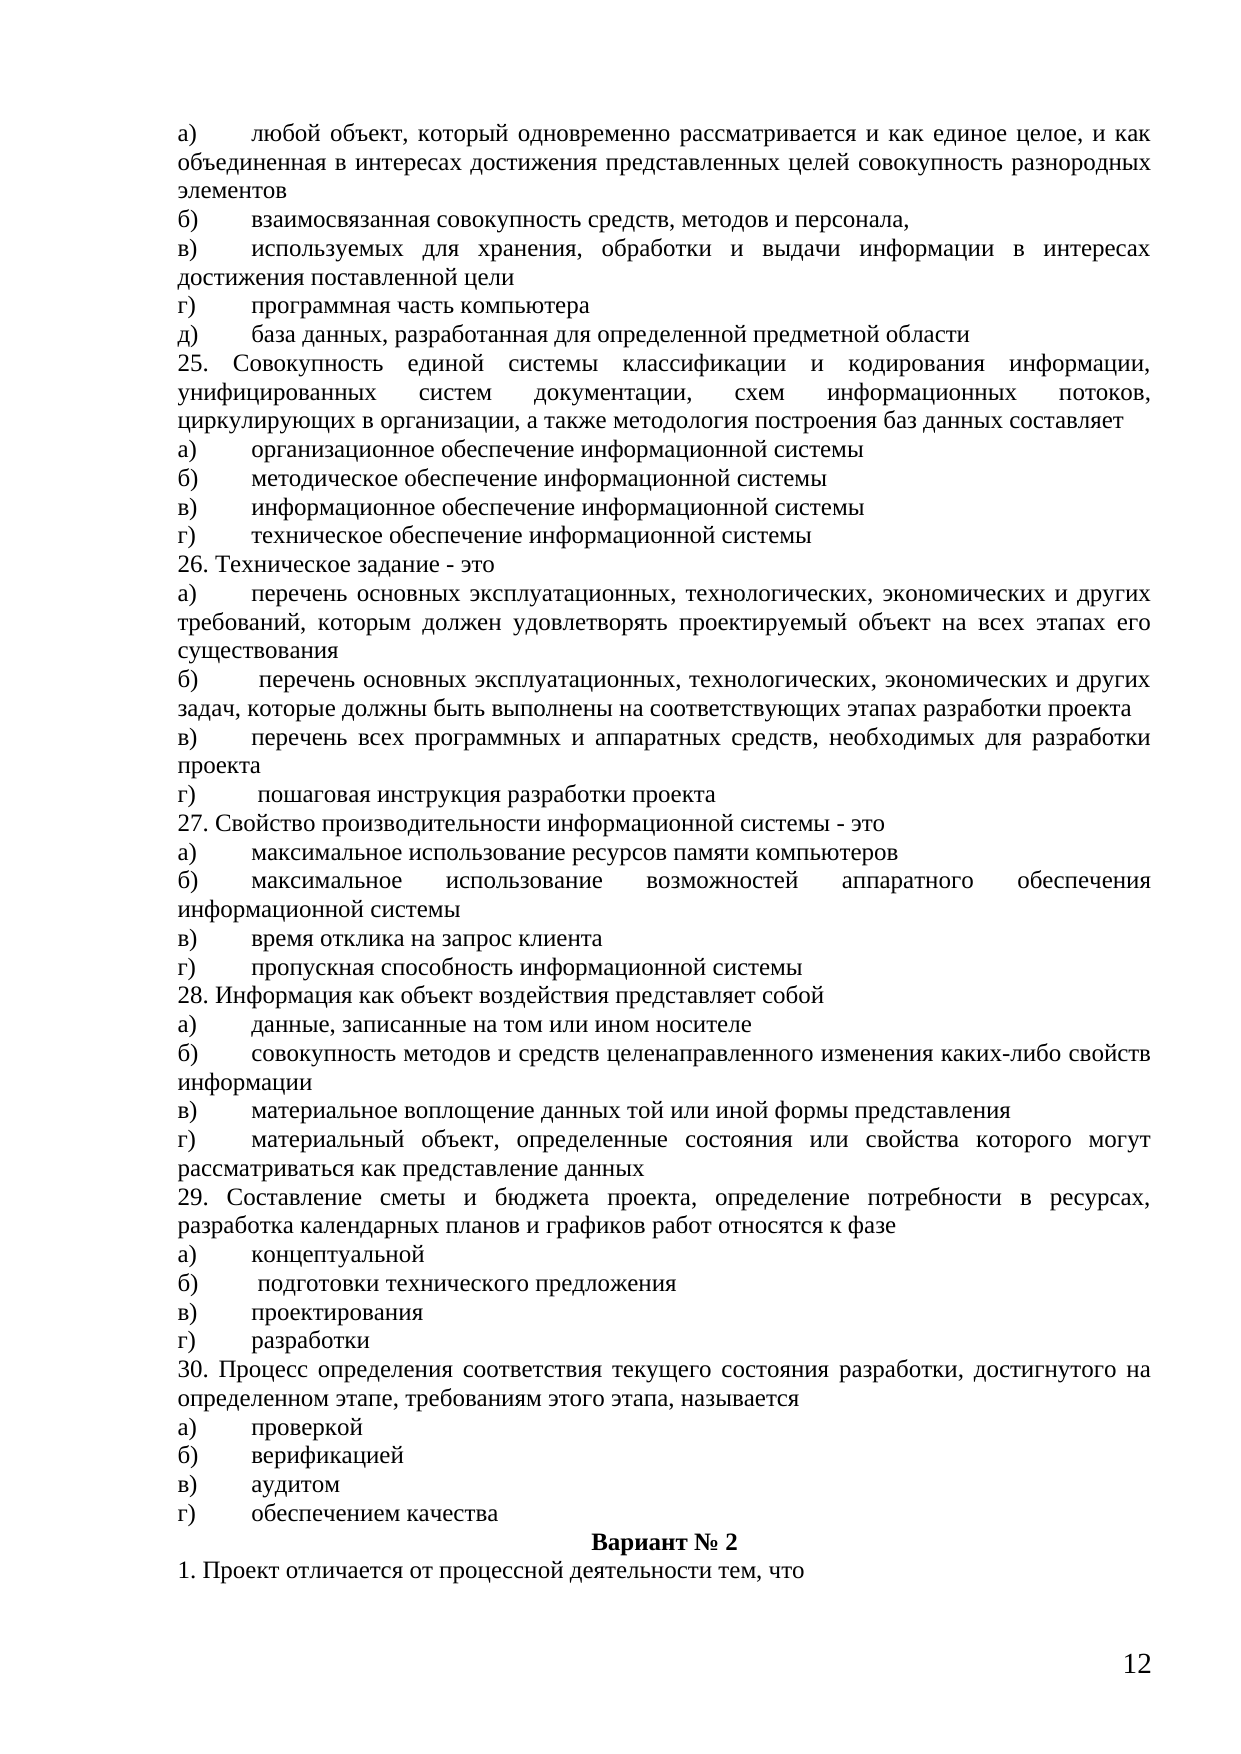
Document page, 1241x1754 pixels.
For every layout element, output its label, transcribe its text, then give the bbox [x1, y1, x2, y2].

list любой объект, который одновременно рассматривается и как единое целое, и как объединенная в интересах достижения представленных целей совокупность разнородных элементов [177, 118, 1152, 204]
text Вариант № 2 [177, 1527, 1152, 1556]
text 1. Проект отличается от процессной деятельности тем, что [177, 1556, 1152, 1584]
text 28. Информация как объект воздействия представляет собой [177, 981, 1152, 1009]
list используемых для хранения, обработки и выдачи информации в интересах достижения поставленной цели [177, 233, 1152, 291]
text 26. Техническое задание - это [177, 549, 1152, 578]
list данные, записанные на том или ином носителе [177, 1009, 1152, 1038]
list концептуальной [177, 1239, 1152, 1268]
list взаимосвязанная совокупность средств, методов и персонала, [177, 204, 1152, 233]
list материальный объект, определенные состояния или свойства которого могут рассматриваться как представление данных [177, 1124, 1152, 1182]
list пропускная способность информационной системы [177, 952, 1152, 981]
list аудитом [177, 1469, 1152, 1498]
text 30. Процесс определения соответствия текущего состояния разработки, достигнутого на определенном этапе, требованиям этого этапа, называется [177, 1354, 1152, 1412]
list информационное обеспечение информационной системы [177, 492, 1152, 521]
list проектирования [177, 1297, 1152, 1326]
list совокупность методов и средств целенаправленного изменения каких-либо свойств информации [177, 1038, 1152, 1096]
list база данных, разработанная для определенной предметной области [177, 319, 1152, 348]
list перечень основных эксплуатационных, технологических, экономических и других требований, которым должен удовлетворять проектируемый объект на всех этапах его существования [177, 578, 1152, 664]
list максимальное использование возможностей аппаратного обеспечения информационной системы [177, 866, 1152, 923]
list подготовки технического предложения [177, 1268, 1152, 1297]
list материальное воплощение данных той или иной формы представления [177, 1096, 1152, 1124]
list обеспечением качества [177, 1498, 1152, 1527]
list техническое обеспечение информационной системы [177, 521, 1152, 549]
list пошаговая инструкция разработки проекта [177, 779, 1152, 808]
list организационное обеспечение информационной системы [177, 434, 1152, 463]
text 27. Свойство производительности информационной системы - это [177, 808, 1152, 837]
list время отклика на запрос клиента [177, 923, 1152, 952]
list методическое обеспечение информационной системы [177, 463, 1152, 492]
list разработки [177, 1326, 1152, 1354]
list верификацией [177, 1441, 1152, 1469]
list максимальное использование ресурсов памяти компьютеров [177, 837, 1152, 866]
list программная часть компьютера [177, 291, 1152, 319]
list перечень всех программных и аппаратных средств, необходимых для разработки проекта [177, 722, 1152, 779]
text 29. Составление сметы и бюджета проекта, определение потребности в ресурсах, разработка календарных планов и графиков работ относятся к фазе [177, 1182, 1152, 1239]
text 25. Совокупность единой системы классификации и кодирования информации, унифицированных систем документации, схем информационных потоков, циркулирующих в организации, а также методология построения баз данных составляет [177, 348, 1152, 434]
list перечень основных эксплуатационных, технологических, экономических и других задач, которые должны быть выполнены на соответствующих этапах разработки проекта [177, 664, 1152, 722]
list проверкой [177, 1412, 1152, 1441]
